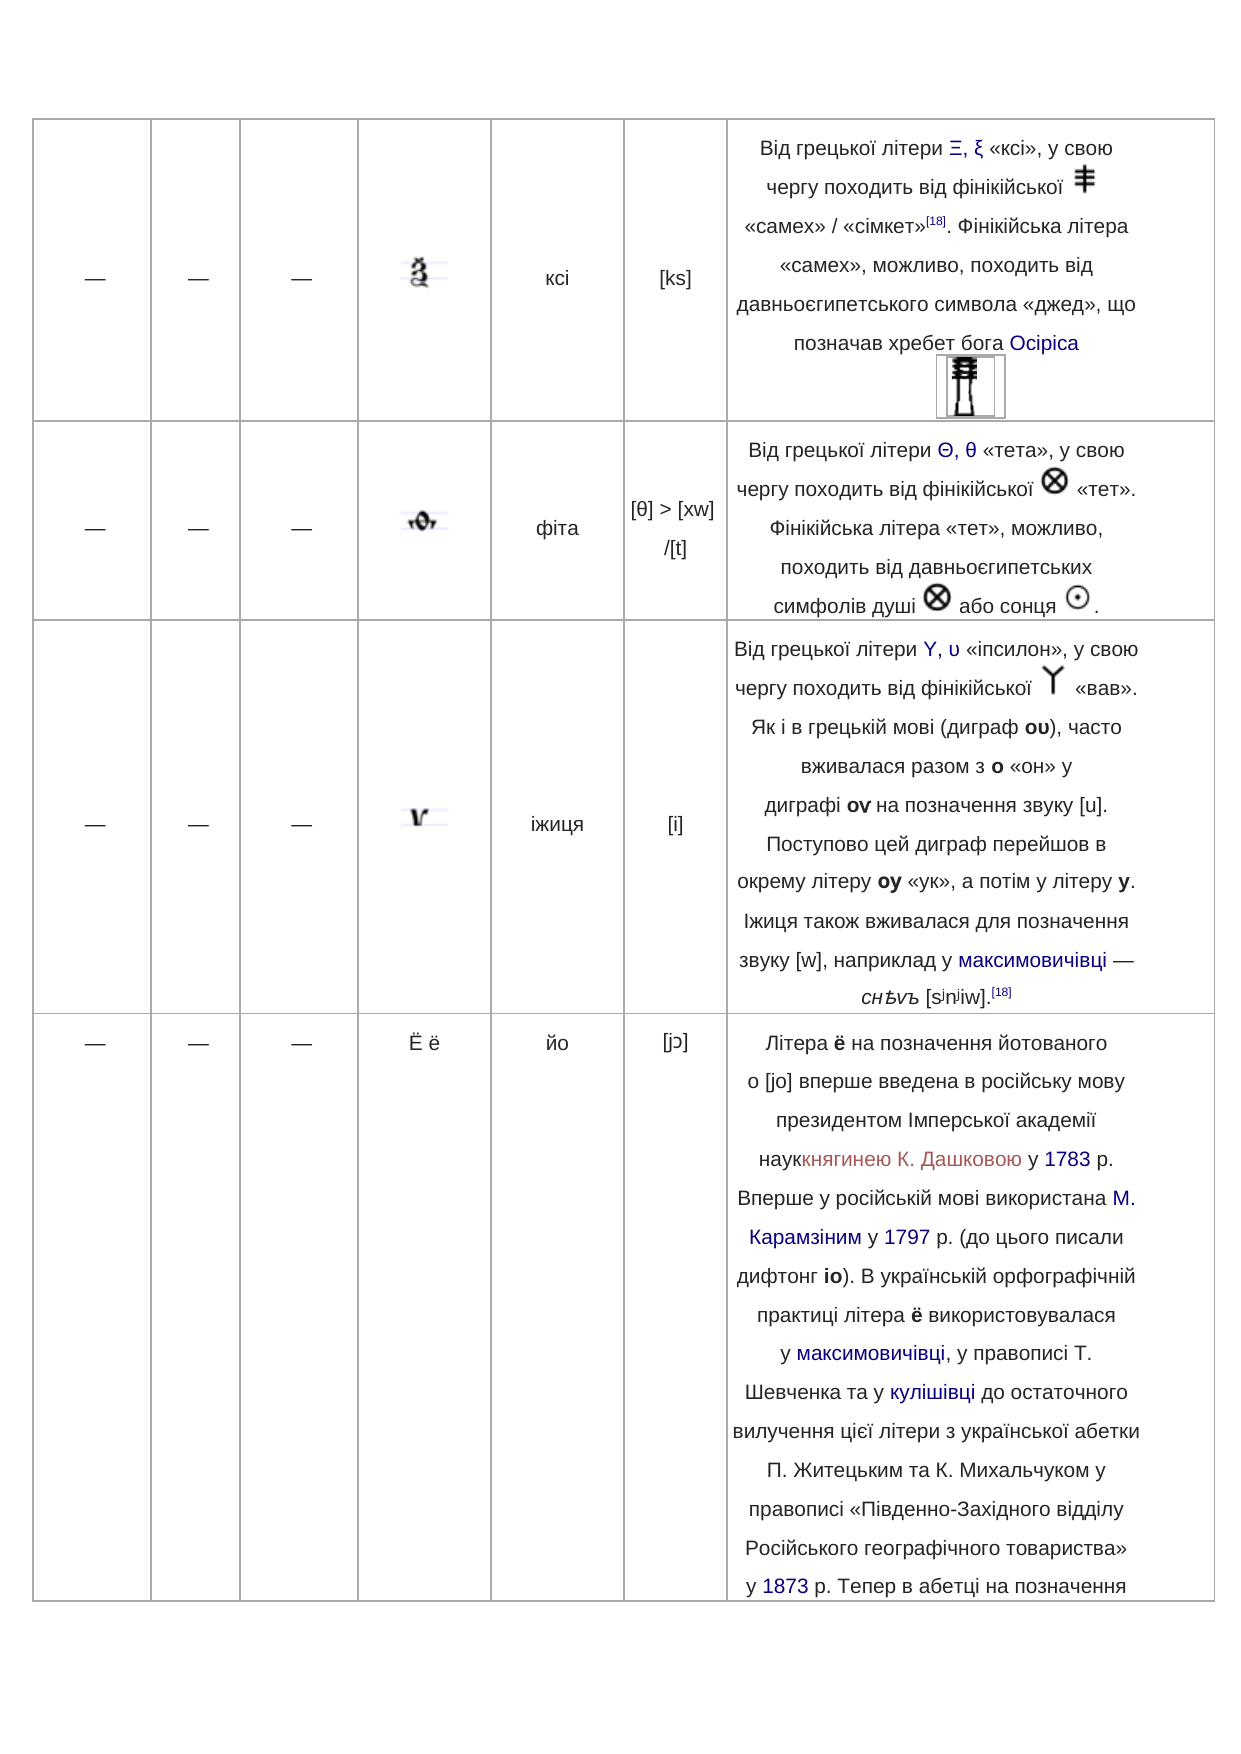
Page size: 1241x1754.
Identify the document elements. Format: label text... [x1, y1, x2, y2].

table_cell — [241, 1014, 357, 1600]
picture [1069, 163, 1101, 195]
table_cell — [241, 422, 357, 619]
picture [401, 793, 448, 840]
table_cell [jɔ] [625, 1014, 726, 1600]
picture [1039, 465, 1071, 497]
picture [401, 246, 448, 294]
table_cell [728, 1014, 1214, 1600]
table_cell фіта [492, 422, 623, 619]
table_cell — [152, 621, 239, 1012]
picture [951, 357, 977, 416]
table_cell — [34, 120, 150, 420]
table_cell ксі [492, 120, 623, 420]
table_cell — [152, 1014, 239, 1600]
table_cell — [34, 422, 150, 619]
picture [921, 582, 953, 614]
table_cell [ks] [625, 120, 726, 420]
table_cell Від грецької літери Ξ, ξ «ксі», у свою чергу походить від фінікійської «самех» / «сімкет»[18]. Фінікійська літера «самех», можливо, походить від давньоєгипетського символа «джед», що позначав хребет бога Осіріса [728, 120, 1214, 420]
picture [1062, 582, 1094, 614]
table_cell [i] [625, 621, 726, 1012]
table_cell — [152, 422, 239, 619]
table_cell — [34, 1014, 150, 1600]
table_cell — [152, 120, 239, 420]
table_cell — [241, 120, 357, 420]
table_cell Ё ё [359, 1014, 490, 1600]
table_cell йо [492, 1014, 623, 1600]
table_cell [359, 120, 490, 420]
table_cell Від грецької літери Υ, υ «іпсилон», у свою чергу походить від фінікійської «вав». Як і в грецькій мові (диграф ου), часто вживалася разом з о «он» у диграфі оѵ на позначення звуку [u]. Поступово цей диграф перейшов в окрему літеру ѹ «ук», а потім у літеру у. Іжиця також вживалася для позначення звуку [w], наприклад у максимовичівці —снѣvъ [sʲnʲiw].[18] [728, 621, 1214, 1012]
table_cell [θ] > [xw] /[t] [625, 422, 726, 619]
table_cell Від грецької літери Θ, θ «тета», у свою чергу походить від фінікійської «тет». Фінікійська літера «тет», можливо, походить від давньоєгипетських симфолів душі або сонця . [728, 422, 1214, 619]
picture [401, 497, 448, 544]
picture [1037, 664, 1070, 696]
table_cell іжиця [492, 621, 623, 1012]
table_cell [359, 422, 490, 619]
table_cell [359, 621, 490, 1012]
table_cell — [34, 621, 150, 1012]
table_cell — [241, 621, 357, 1012]
